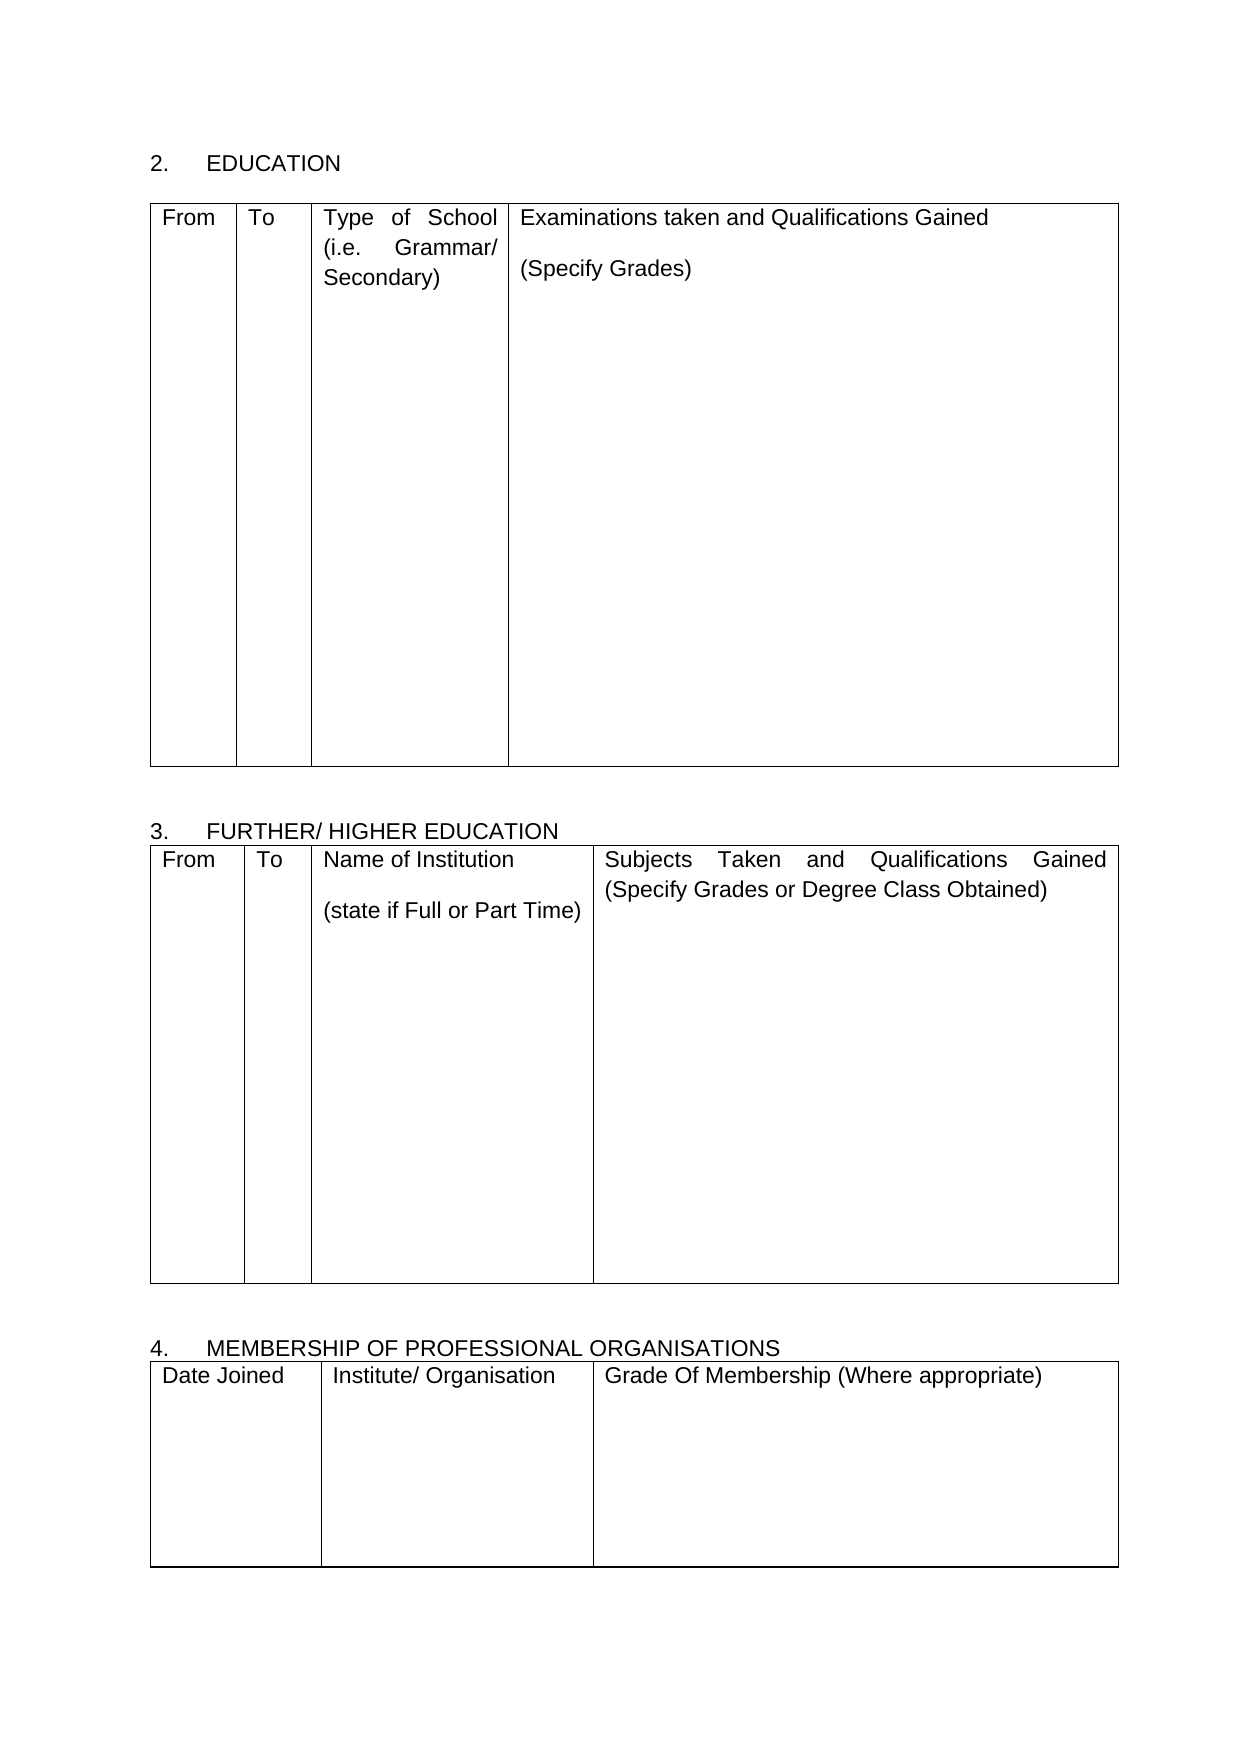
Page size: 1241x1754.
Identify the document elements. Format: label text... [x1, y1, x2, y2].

table_header Examinations taken and Qualifications Gained (Specify Grades) [509, 204, 1118, 766]
table_header To [245, 846, 311, 1283]
table_header Name of Institution (state if Full or Part Time) [312, 846, 593, 1283]
table_header From [151, 846, 244, 1283]
list MEMBERSHIP OF PROFESSIONAL ORGANISATIONS [150, 1335, 1090, 1361]
table_header To [237, 204, 311, 766]
table_header Grade Of Membership (Where appropriate) [594, 1362, 1118, 1566]
table_header Subjects Taken and Qualifications Gained (Specify Grades or Degree Class Obtained) [594, 846, 1118, 1283]
table_header Type of School (i.e. Grammar/ Secondary) [312, 204, 508, 766]
table_header From [151, 204, 236, 766]
list EDUCATION [150, 150, 1090, 176]
list FURTHER/ HIGHER EDUCATION [150, 818, 1090, 844]
table_header Institute/ Organisation [322, 1362, 593, 1566]
table_header Date Joined [151, 1362, 321, 1566]
